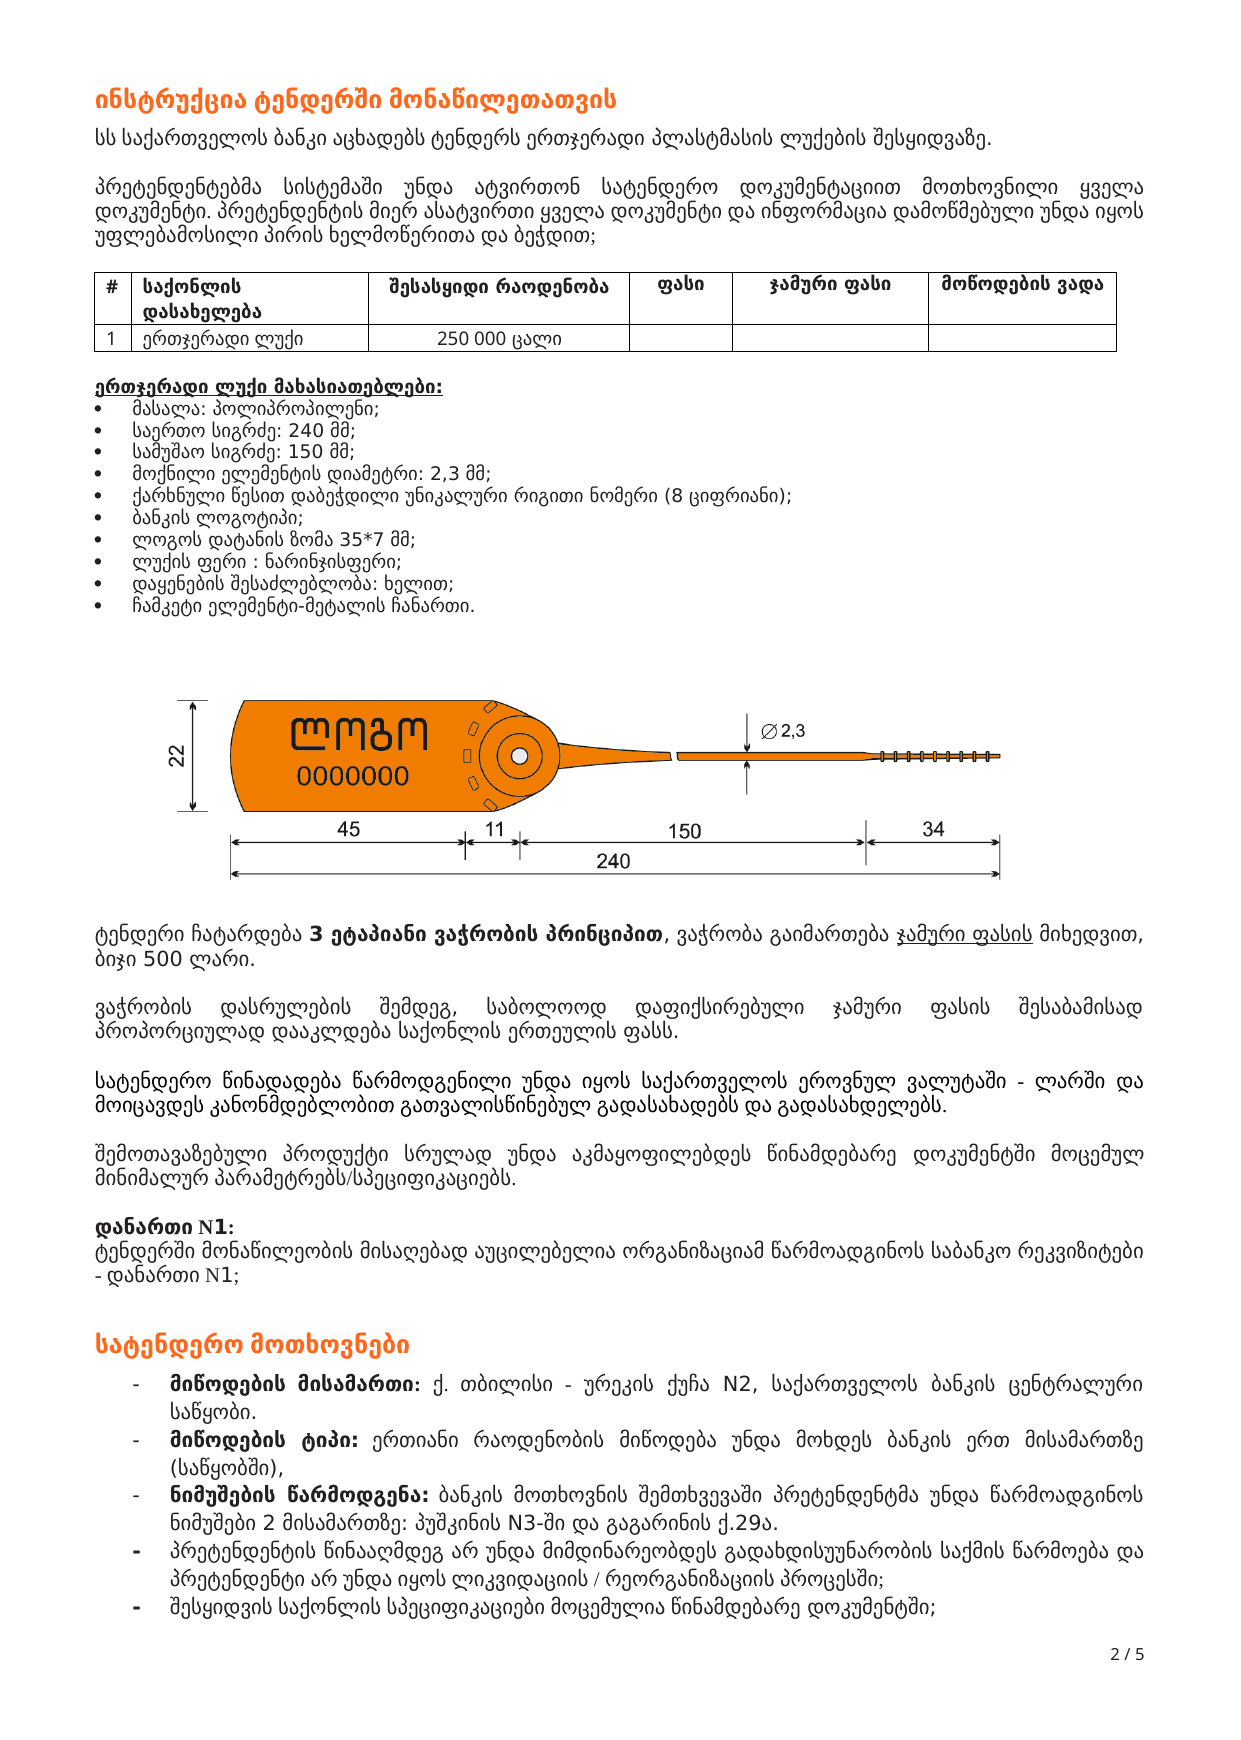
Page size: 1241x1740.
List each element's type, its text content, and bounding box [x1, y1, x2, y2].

list ქარხნული წესით დაბეჭდილი უნიკალური რიგითი ნომერი (8 ციფრიანი); [94, 485, 1144, 507]
list ჩამკეტი ელემენტი-მეტალის ჩანართი. [94, 594, 1144, 616]
table_cell ერთჯერადი ლუქი [132, 325, 368, 351]
list მასალა: პოლიპროპილენი; [94, 398, 1144, 419]
list სამუშაო სიგრძე: 150 მმ; [94, 441, 1144, 463]
list ბანკის ლოგოტიპი; [94, 507, 1144, 529]
picture [94, 638, 1070, 923]
text შემოთავაზებული პროდუქტი სრულად უნდა აკმაყოფილებდეს წინამდებარე დოკუმენტში მოცემულ მინიმალურ პარამეტრებს/სპეციფიკაციებს. [94, 1142, 1144, 1191]
table_header საქონლის დასახელება [132, 273, 368, 324]
list ლუქის ფერი : ნარინჯისფერი; [94, 551, 1144, 573]
list ნიმუშების წარმოდგენა: ბანკის მოთხოვნის შემთხვევაში პრეტენდენტმა უნდა წარმოადგინოს ნიმუშები 2 მისამართზე: პუშკინის N3-ში და გაგარინის ქ.29ა. [132, 1483, 1144, 1536]
table_cell [630, 325, 732, 351]
text პრეტენდენტებმა სისტემაში უნდა ატვირთონ სატენდერო დოკუმენტაციით მოთხოვნილი ყველა დოკუმენტი. პრეტენდენტის მიერ ასატვირთი ყველა დოკუმენტი და ინფორმაცია დამოწმებული უნდა იყოს უფლებამოსილი პირის ხელმოწერითა და ბეჭდით; [94, 175, 1144, 248]
text სატენდერო წინადადება წარმოდგენილი უნდა იყოს საქართველოს ეროვნულ ვალუტაში - ლარში და მოიცავდეს კანონმდებლობით გათვალისწინებულ გადასახადებს და გადასახდელებს. [94, 1069, 1144, 1118]
list მიწოდების ტიპი: ერთიანი რაოდენობის მიწოდება უნდა მოხდეს ბანკის ერთ მისამართზე (საწყობში), [132, 1428, 1144, 1480]
list პრეტენდენტის წინააღმდეგ არ უნდა მიმდინარეობდეს გადახდისუუნარობის საქმის წარმოება და პრეტენდენტი არ უნდა იყოს ლიკვიდაციის / რეორგანიზაციის პროცესში; [132, 1539, 1144, 1591]
table_cell 250 000 ცალი [369, 325, 629, 351]
list ლოგოს დატანის ზომა 35*7 მმ; [94, 529, 1144, 551]
list საერთო სიგრძე: 240 მმ; [94, 419, 1144, 441]
text დანართი N1: [94, 1214, 1144, 1239]
text სს საქართველოს ბანკი აცხადებს ტენდერს ერთჯერადი პლასტმასის ლუქების შესყიდვაზე. [94, 126, 1144, 151]
text სატენდერო მოთხოვნები [94, 1330, 1144, 1359]
text ერთჯერადი ლუქი მახასიათებლები: [94, 376, 1144, 398]
table_header შესასყიდი რაოდენობა [369, 273, 629, 324]
list დაყენების შესაძლებლობა: ხელით; [94, 573, 1144, 594]
table_header # [95, 273, 131, 324]
list მოქნილი ელემენტის დიამეტრი: 2,3 მმ; [94, 463, 1144, 485]
text ტენდერი ჩატარდება 3 ეტაპიანი ვაჭრობის პრინციპით, ვაჭრობა გაიმართება ჯამური ფასის მიხედვით, ბიჯი 500 ლარი. [94, 922, 1144, 971]
list შესყიდვის საქონლის სპეციფიკაციები მოცემულია წინამდებარე დოკუმენტში; [132, 1595, 1144, 1619]
table_cell 1 [95, 325, 131, 351]
text ვაჭრობის დასრულების შემდეგ, საბოლოოდ დაფიქსირებული ჯამური ფასის შესაბამისად პროპორციულად დააკლდება საქონლის ერთეულის ფასს. [94, 995, 1144, 1044]
list მიწოდების მისამართი: ქ. თბილისი - ურეკის ქუჩა N2, საქართველოს ბანკის ცენტრალური საწყობი. [132, 1372, 1144, 1424]
table_header მოწოდების ვადა [929, 273, 1116, 324]
text ინსტრუქცია ტენდერში მონაწილეთათვის [94, 85, 1144, 114]
table_cell [929, 325, 1116, 351]
text ტენდერში მონაწილეობის მისაღებად აუცილებელია ორგანიზაციამ წარმოადგინოს საბანკო რეკვიზიტები - დანართი N1; [94, 1239, 1144, 1288]
table_cell [733, 325, 928, 351]
table_header ფასი [630, 273, 732, 324]
table_header ჯამური ფასი [733, 273, 928, 324]
